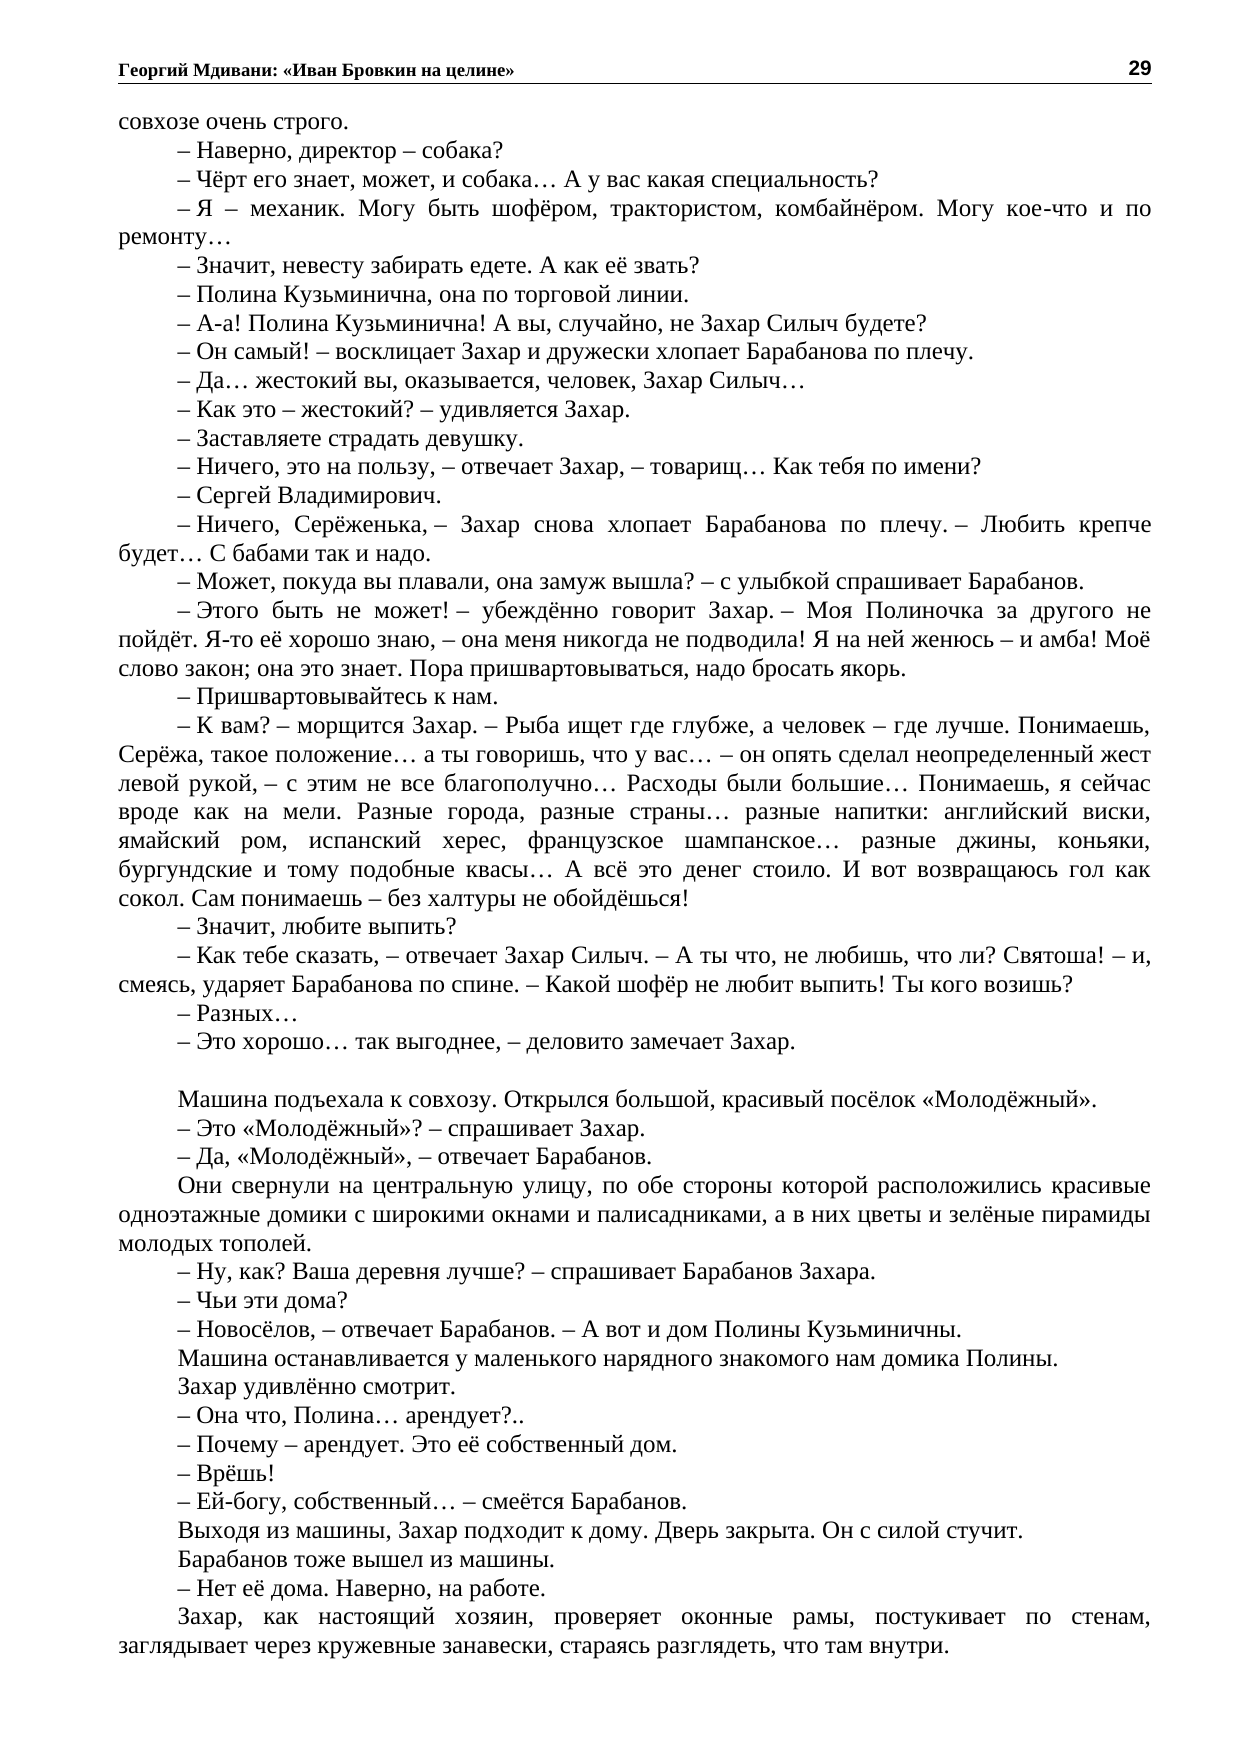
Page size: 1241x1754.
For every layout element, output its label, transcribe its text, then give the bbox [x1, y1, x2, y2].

text – Как тебе сказать, – отвечает Захар Силыч. – А ты что, не любишь, что ли? Святоша! – и, смеясь, ударяет Барабанова по спине. – Какой шофёр не любит выпить! Ты кого возишь? [118, 940, 1152, 998]
text – Да… жестокий вы, оказывается, человек, Захар Силыч… [118, 365, 1152, 394]
text – А-а! Полина Кузьминична! А вы, случайно, не Захар Силыч будете? [118, 308, 1152, 336]
text – Разных… [118, 998, 1152, 1026]
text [118, 106, 1152, 135]
text – Сергей Владимирович. [118, 480, 1152, 509]
text – Да, «Молодёжный», – отвечает Барабанов. [118, 1141, 1152, 1170]
text Выходя из машины, Захар подходит к дому. Дверь закрыта. Он с силой стучит. [118, 1515, 1152, 1544]
text – Полина Кузьминична, она по торговой линии. [118, 279, 1152, 308]
text Барабанов тоже вышел из машины. [118, 1544, 1152, 1573]
text Они свернули на центральную улицу, по обе стороны которой расположились красивые одноэтажные домики с широкими окнами и палисадниками, а в них цветы и зелёные пирамиды молодых тополей. [118, 1170, 1152, 1256]
text – Это «Молодёжный»? – спрашивает Захар. [118, 1113, 1152, 1141]
text – Она что, Полина… арендует?.. [118, 1400, 1152, 1429]
text – Ну, как? Ваша деревня лучше? – спрашивает Барабанов Захара. [118, 1256, 1152, 1285]
text – Ничего, это на пользу, – отвечает Захар, – товарищ… Как тебя по имени? [118, 451, 1152, 480]
text – Врёшь! [118, 1458, 1152, 1486]
text – Как это – жестокий? – удивляется Захар. [118, 394, 1152, 423]
text – Наверно, директор – собака? [118, 135, 1152, 164]
text – Ей-богу, собственный… – смеётся Барабанов. [118, 1486, 1152, 1515]
text – Почему – арендует. Это её собственный дом. [118, 1429, 1152, 1458]
text – Этого быть не может! – убеждённо говорит Захар. – Моя Полиночка за другого не пойдёт. Я-то её хорошо знаю, – она меня никогда не подводила! Я на ней женюсь – и амба! Моё слово закон; она это знает. Пора пришвартовываться, надо бросать якорь. [118, 595, 1152, 681]
text – Это хорошо… так выгоднее, – деловито замечает Захар. [118, 1026, 1152, 1055]
text – Значит, любите выпить? [118, 911, 1152, 940]
text – Я – механик. Могу быть шофёром, трактористом, комбайнёром. Могу кое-что и по ремонту… [118, 193, 1152, 250]
text – Чьи эти дома? [118, 1285, 1152, 1314]
text – Значит, невесту забирать едете. А как её звать? [118, 250, 1152, 279]
text – Нет её дома. Наверно, на работе. [118, 1573, 1152, 1601]
text – Может, покуда вы плавали, она замуж вышла? – с улыбкой спрашивает Барабанов. [118, 566, 1152, 595]
text – Пришвартовывайтесь к нам. [118, 681, 1152, 710]
text – Чёрт его знает, может, и собака… А у вас какая специальность? [118, 164, 1152, 193]
text Машина останавливается у маленького нарядного знакомого нам домика Полины. [118, 1343, 1152, 1371]
text Захар удивлённо смотрит. [118, 1371, 1152, 1400]
text – Заставляете страдать девушку. [118, 423, 1152, 451]
text – Он самый! – восклицает Захар и дружески хлопает Барабанова по плечу. [118, 336, 1152, 365]
text – Ничего, Серёженька, – Захар снова хлопает Барабанова по плечу. – Любить крепче будет… С бабами так и надо. [118, 509, 1152, 566]
text – Новосёлов, – отвечает Барабанов. – А вот и дом Полины Кузьминичны. [118, 1314, 1152, 1343]
text Машина подъехала к совхозу. Открылся большой, красивый посёлок «Молодёжный». [118, 1084, 1152, 1113]
text – К вам? – морщится Захар. – Рыба ищет где глубже, а человек – где лучше. Понимаешь, Серёжа, такое положение… а ты говоришь, что у вас… – он опять сделал неопределенный жест левой рукой, – с этим не все благополучно… Расходы были большие… Понимаешь, я сейчас вроде как на мели. Разные города, разные страны… разные напитки: английский виски, ямайский ром, испанский херес, французское шампанское… разные джины, коньяки, бургундские и тому подобные квасы… А всё это денег стоило. И вот возвращаюсь гол как сокол. Сам понимаешь – без халтуры не обойдёшься! [118, 710, 1152, 911]
text Захар, как настоящий хозяин, проверяет оконные рамы, постукивает по стенам, заглядывает через кружевные занавески, стараясь разглядеть, что там внутри. [118, 1601, 1152, 1659]
